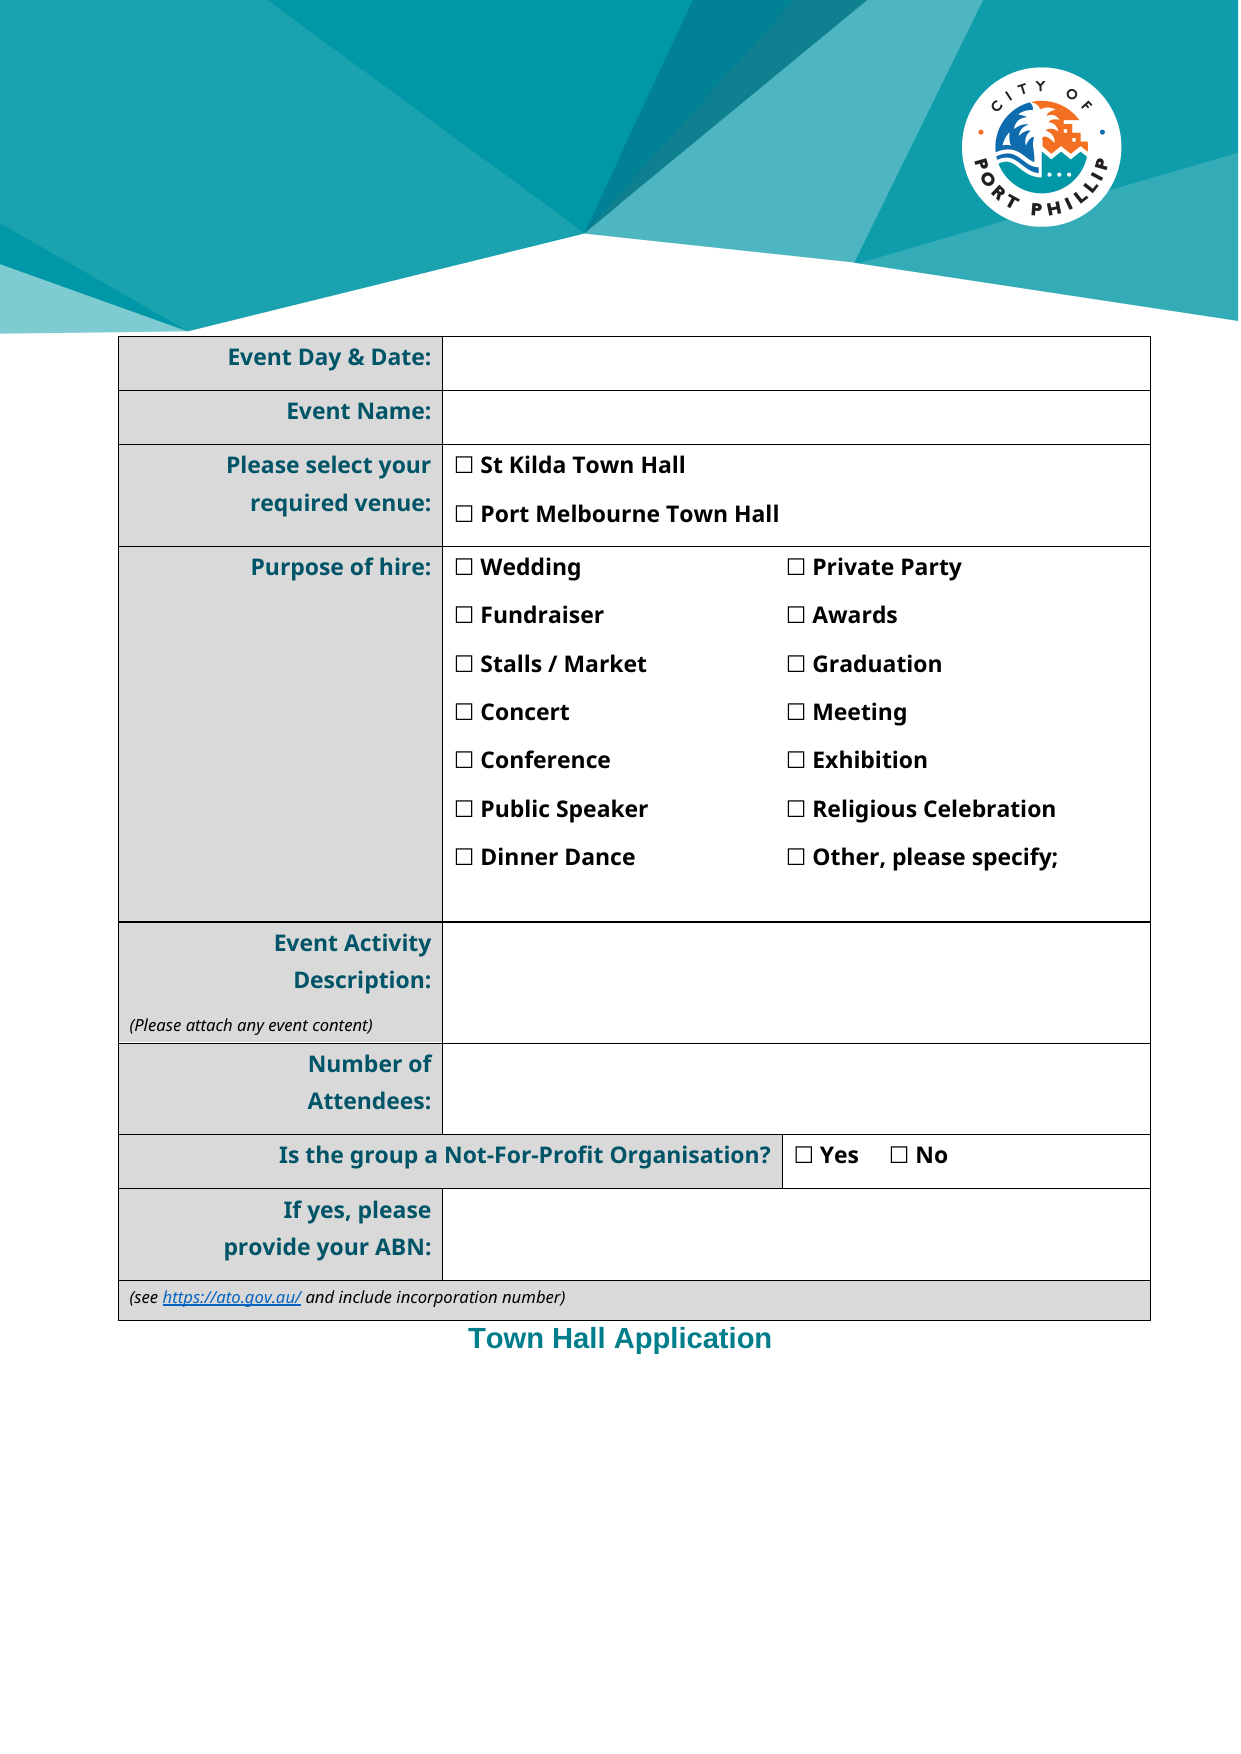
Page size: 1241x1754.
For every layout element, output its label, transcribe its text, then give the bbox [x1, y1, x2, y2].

table_header Event Day & Date: [119, 337, 442, 390]
table_cell Wedding Fundraiser Stalls / Market Concert Conference Public Speaker Dinner Dance [443, 547, 774, 921]
table_header [443, 337, 1150, 390]
table_cell [443, 1044, 1150, 1134]
table_cell Is the group a Not-For-Profit Organisation? [119, 1135, 782, 1188]
table_cell (see https://ato.gov.au/ and include incorporation number) [119, 1281, 1150, 1320]
table_cell Please select your required venue: [119, 445, 442, 546]
table_cell Event Name: [119, 391, 442, 444]
table_cell [443, 1189, 1150, 1280]
table_cell [443, 923, 1150, 1042]
table_cell Event Activity Description: (Please attach any event content) [119, 923, 442, 1042]
table_cell Purpose of hire: [119, 547, 442, 921]
table_cell If yes, please provide your ABN: [119, 1189, 442, 1280]
table_cell Number of Attendees: [119, 1044, 442, 1134]
table_cell Yes No [783, 1135, 1150, 1188]
text Town Hall Application [118, 1321, 1122, 1354]
table_cell Private Party Awards Graduation Meeting Exhibition Religious Celebration Other, please specify; [774, 547, 1150, 921]
picture [0, 0, 1239, 336]
table_cell St Kilda Town Hall Port Melbourne Town Hall [443, 445, 1150, 546]
table_cell [443, 391, 1150, 444]
